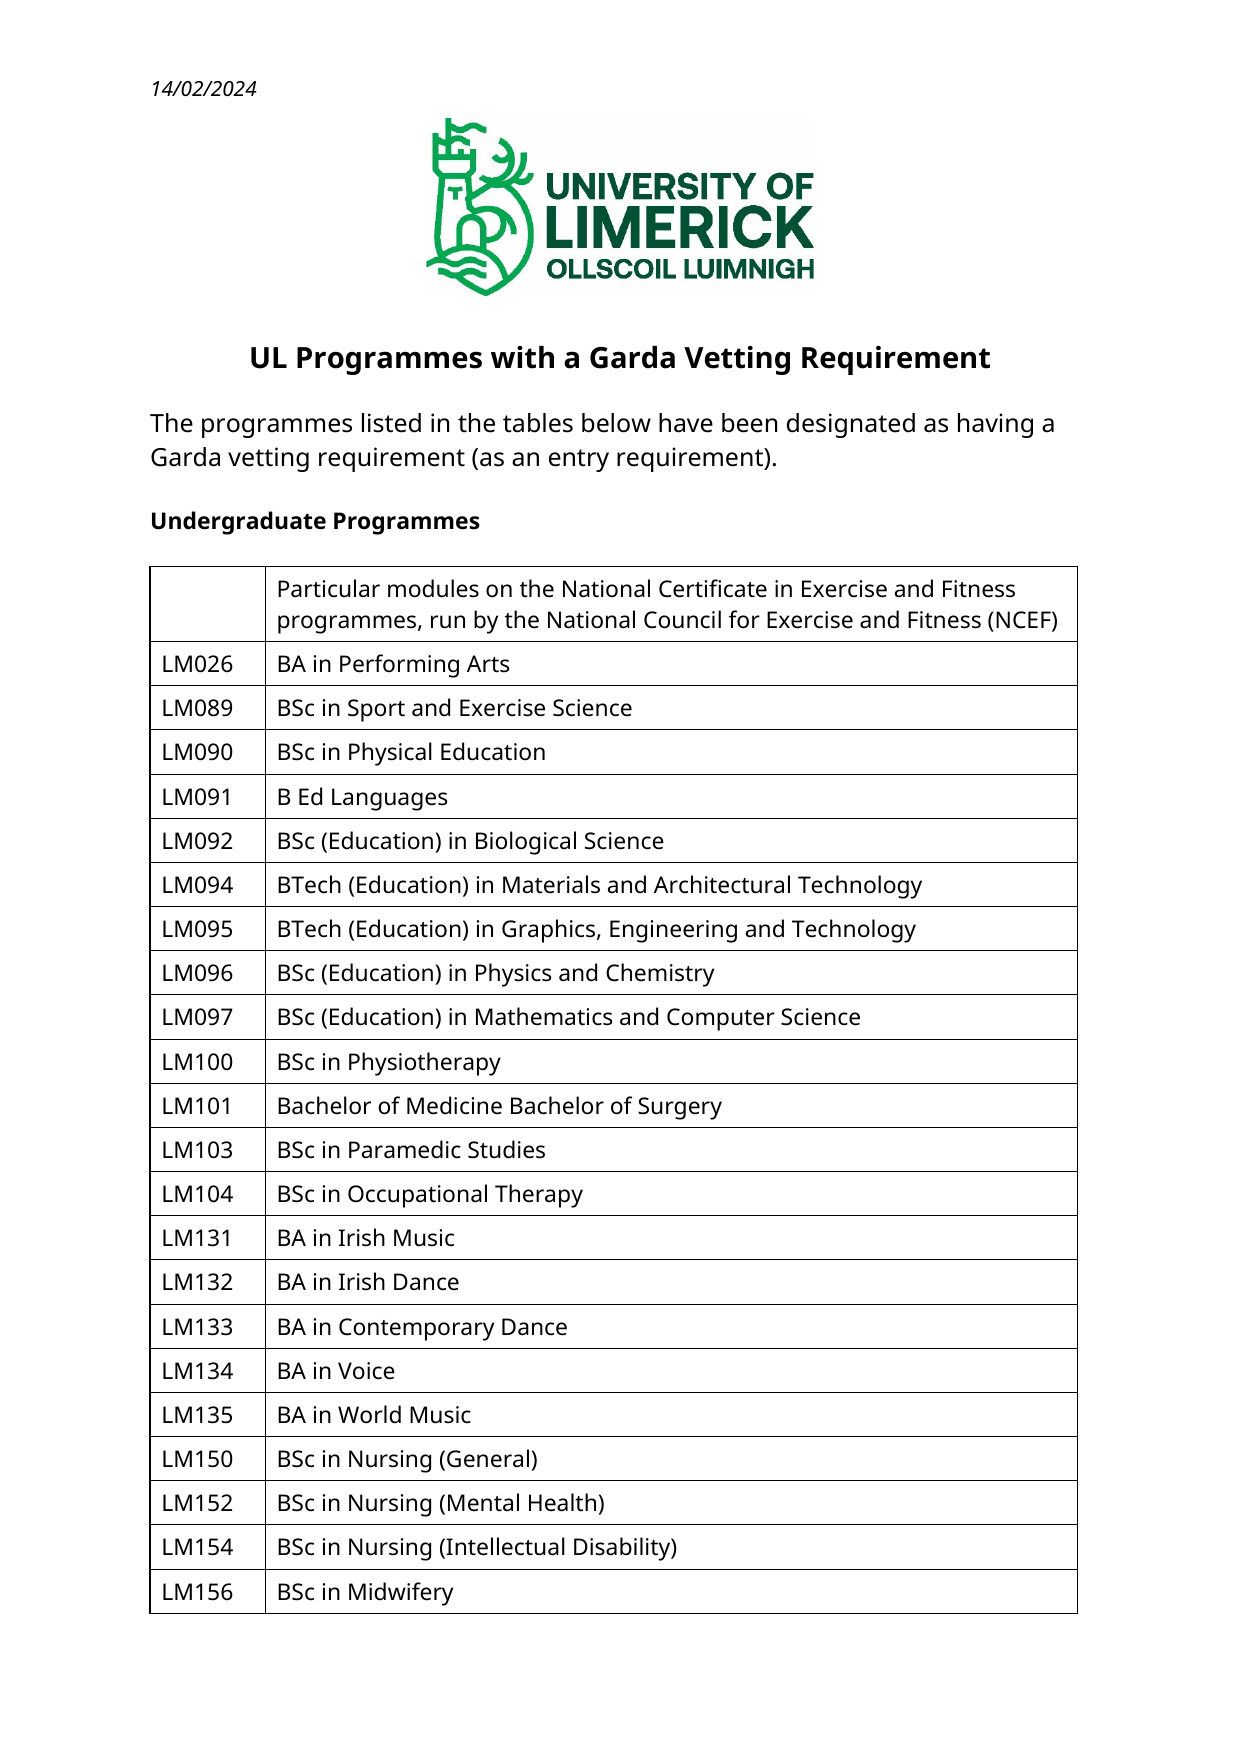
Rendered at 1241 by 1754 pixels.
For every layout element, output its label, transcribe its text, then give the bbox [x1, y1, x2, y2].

table_header Particular modules on the National Certificate in Exercise and Fitness programmes, run by the National Council for Exercise and Fitness (NCEF) [266, 567, 1077, 641]
table_cell LM156 [151, 1570, 265, 1613]
table_cell LM092 [151, 819, 265, 862]
table_cell LM152 [151, 1481, 265, 1524]
table_cell BSc in Nursing (Intellectual Disability) [266, 1525, 1077, 1568]
table_cell LM100 [151, 1040, 265, 1083]
table_cell LM101 [151, 1084, 265, 1127]
text The programmes listed in the tables below have been designated as having a Garda vetting requirement (as an entry requirement). Undergraduate Programmes [150, 406, 1090, 536]
table_cell BSc in Physiotherapy [266, 1040, 1077, 1083]
table_cell BTech (Education) in Graphics, Engineering and Technology [266, 907, 1077, 950]
table_cell LM097 [151, 995, 265, 1038]
table_cell BSc in Paramedic Studies [266, 1128, 1077, 1171]
table_cell BA in Performing Arts [266, 642, 1077, 685]
table_cell BA in Contemporary Dance [266, 1305, 1077, 1348]
table_cell BTech (Education) in Materials and Architectural Technology [266, 863, 1077, 906]
table_cell BSc in Nursing (Mental Health) [266, 1481, 1077, 1524]
table_cell LM135 [151, 1393, 265, 1436]
table_cell BA in World Music [266, 1393, 1077, 1436]
table_cell LM150 [151, 1437, 265, 1480]
table_cell LM104 [151, 1172, 265, 1215]
table_cell LM134 [151, 1349, 265, 1392]
table_cell LM095 [151, 907, 265, 950]
table_cell LM094 [151, 863, 265, 906]
table_cell BSc (Education) in Mathematics and Computer Science [266, 995, 1077, 1038]
table_cell BA in Irish Music [266, 1216, 1077, 1259]
table_cell B Ed Languages [266, 775, 1077, 818]
table_cell BSc in Midwifery [266, 1570, 1077, 1613]
table_cell LM133 [151, 1305, 265, 1348]
table_cell BA in Voice [266, 1349, 1077, 1392]
table_cell BSc (Education) in Physics and Chemistry [266, 951, 1077, 994]
table_cell BSc in Occupational Therapy [266, 1172, 1077, 1215]
table_cell LM026 [151, 642, 265, 685]
table_cell LM090 [151, 730, 265, 773]
table_cell LM096 [151, 951, 265, 994]
table_cell BSc in Sport and Exercise Science [266, 686, 1077, 729]
table_cell Bachelor of Medicine Bachelor of Surgery [266, 1084, 1077, 1127]
table_header [151, 567, 265, 641]
table_cell BA in Irish Dance [266, 1260, 1077, 1303]
table_cell LM132 [151, 1260, 265, 1303]
table_cell BSc in Physical Education [266, 730, 1077, 773]
table_cell LM103 [151, 1128, 265, 1171]
table_cell LM089 [151, 686, 265, 729]
table_cell LM154 [151, 1525, 265, 1568]
picture [426, 118, 814, 296]
table_cell BSc (Education) in Biological Science [266, 819, 1077, 862]
text UL Programmes with a Garda Vetting Requirement [150, 337, 1090, 377]
table_cell LM131 [151, 1216, 265, 1259]
table_cell BSc in Nursing (General) [266, 1437, 1077, 1480]
table_cell LM091 [151, 775, 265, 818]
